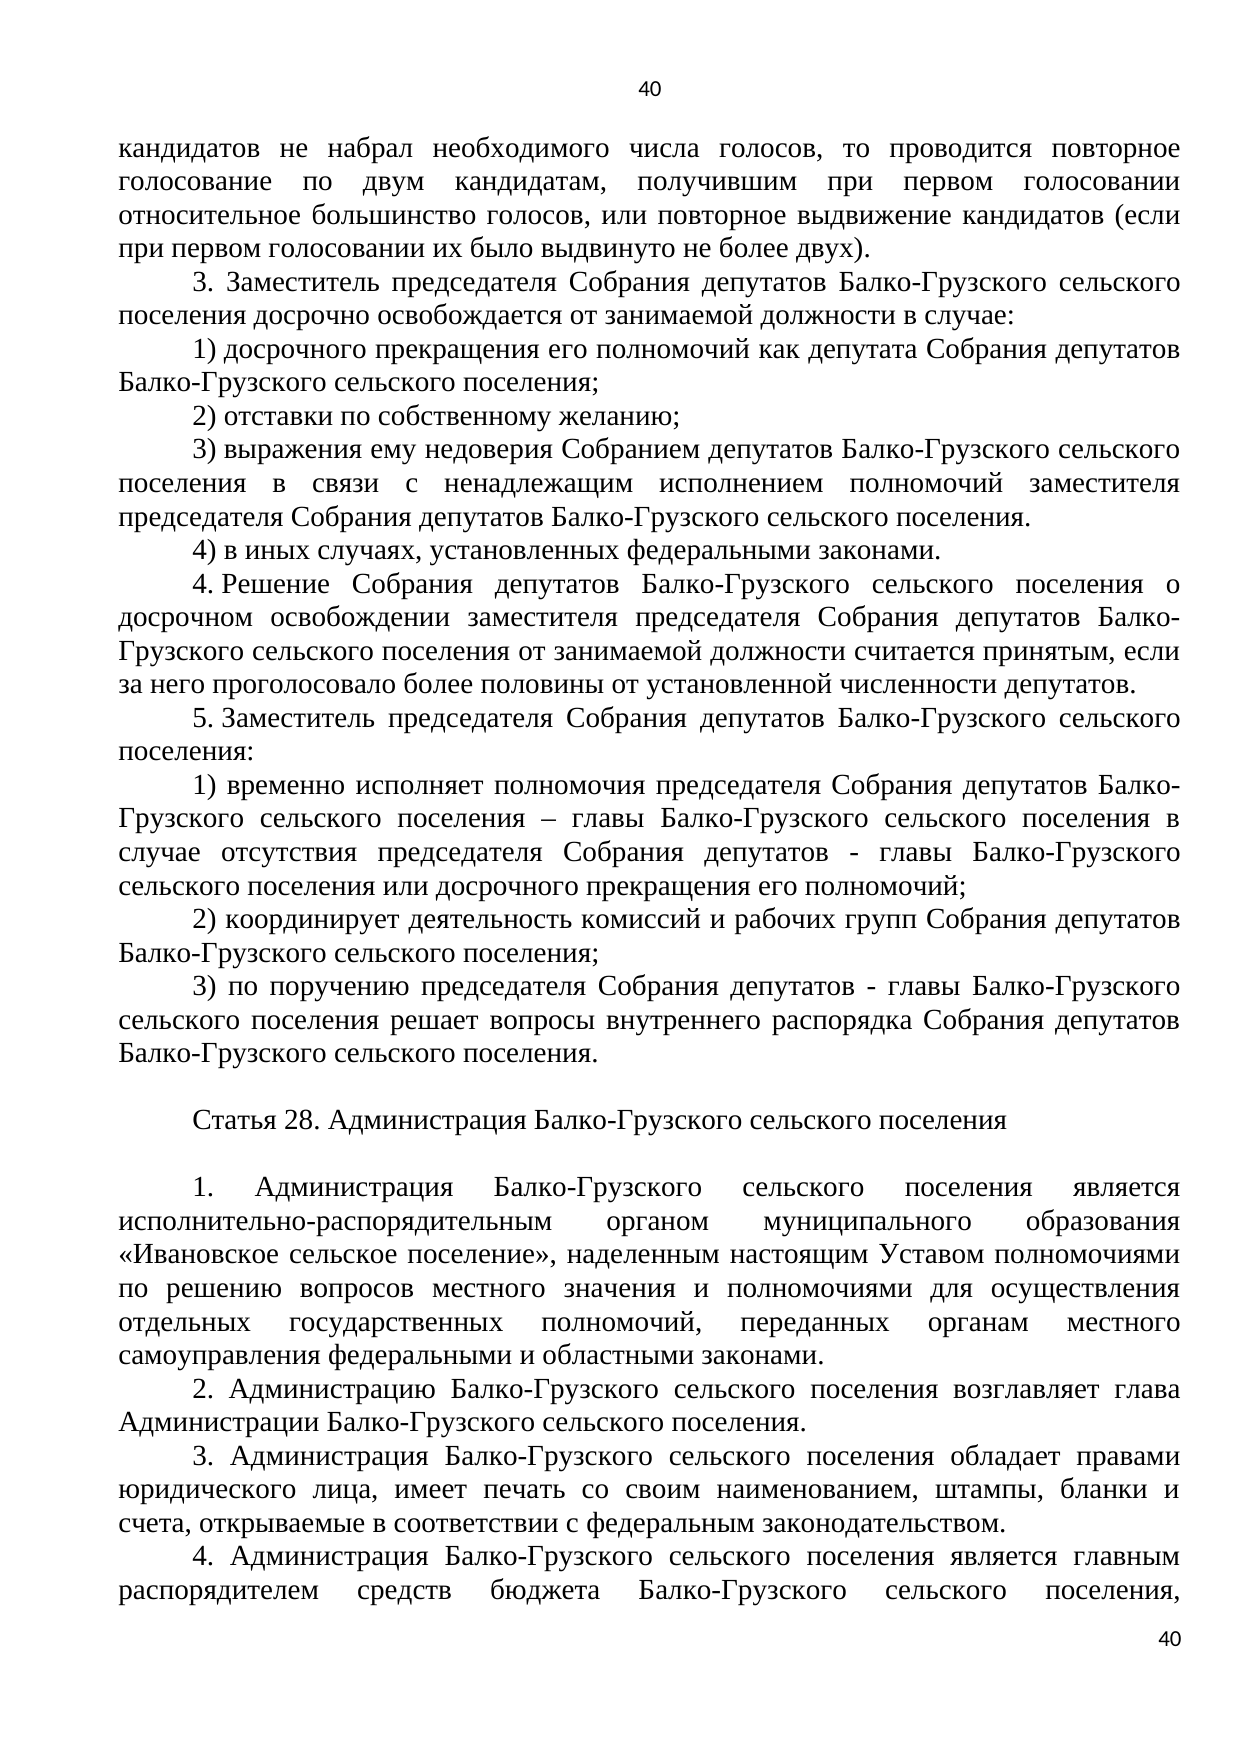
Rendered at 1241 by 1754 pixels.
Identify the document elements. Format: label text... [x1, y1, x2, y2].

text 1) досрочного прекращения его полномочий как депутата Собрания депутатов Балко-Грузского сельского поселения; [118, 331, 1181, 398]
text 3. Администрация Балко-Грузского сельского поселения обладает правами юридического лица, имеет печать со своим наименованием, штампы, бланки и счета, открываемые в соответствии с федеральным законодательством. [118, 1438, 1181, 1538]
text 1) временно исполняет полномочия председателя Собрания депутатов Балко-Грузского сельского поселения – главы Балко-Грузского сельского поселения в случае отсутствия председателя Собрания депутатов - главы Балко-Грузского сельского поселения или досрочного прекращения его полномочий; [118, 767, 1181, 901]
text 2) координирует деятельность комиссий и рабочих групп Собрания депутатов Балко-Грузского сельского поселения; [118, 901, 1181, 968]
text 4. Решение Собрания депутатов Балко-Грузского сельского поселения о досрочном освобождении заместителя председателя Собрания депутатов Балко-Грузского сельского поселения от занимаемой должности считается принятым, если за него проголосовало более половины от установленной численности депутатов. [118, 566, 1181, 700]
text 1. Администрация Балко-Грузского сельского поселения является исполнительно-распорядительным органом муниципального образования «Ивановское сельское поселение», наделенным настоящим Уставом полномочиями по решению вопросов местного значения и полномочиями для осуществления отдельных государственных полномочий, переданных органам местного самоуправления федеральными и областными законами. [118, 1169, 1181, 1371]
text Статья 28. Администрация Балко-Грузского сельского поселения [118, 1102, 1181, 1136]
text 3) по поручению председателя Собрания депутатов - главы Балко-Грузского сельского поселения решает вопросы внутреннего распорядка Собрания депутатов Балко-Грузского сельского поселения. [118, 968, 1181, 1069]
text 2. Администрацию Балко-Грузского сельского поселения возглавляет глава Администрации Балко-Грузского сельского поселения. [118, 1371, 1181, 1438]
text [118, 130, 1181, 264]
text 5. Заместитель председателя Собрания депутатов Балко-Грузского сельского поселения: [118, 700, 1181, 767]
text 4) в иных случаях, установленных федеральными законами. [118, 532, 1181, 566]
text 3. Заместитель председателя Собрания депутатов Балко-Грузского сельского поселения досрочно освобождается от занимаемой должности в случае: [118, 264, 1181, 331]
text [118, 1538, 1181, 1606]
text 3) выражения ему недоверия Собранием депутатов Балко-Грузского сельского поселения в связи с ненадлежащим исполнением полномочий заместителя председателя Собрания депутатов Балко-Грузского сельского поселения. [118, 432, 1181, 532]
text 2) отставки по собственному желанию; [118, 398, 1181, 432]
